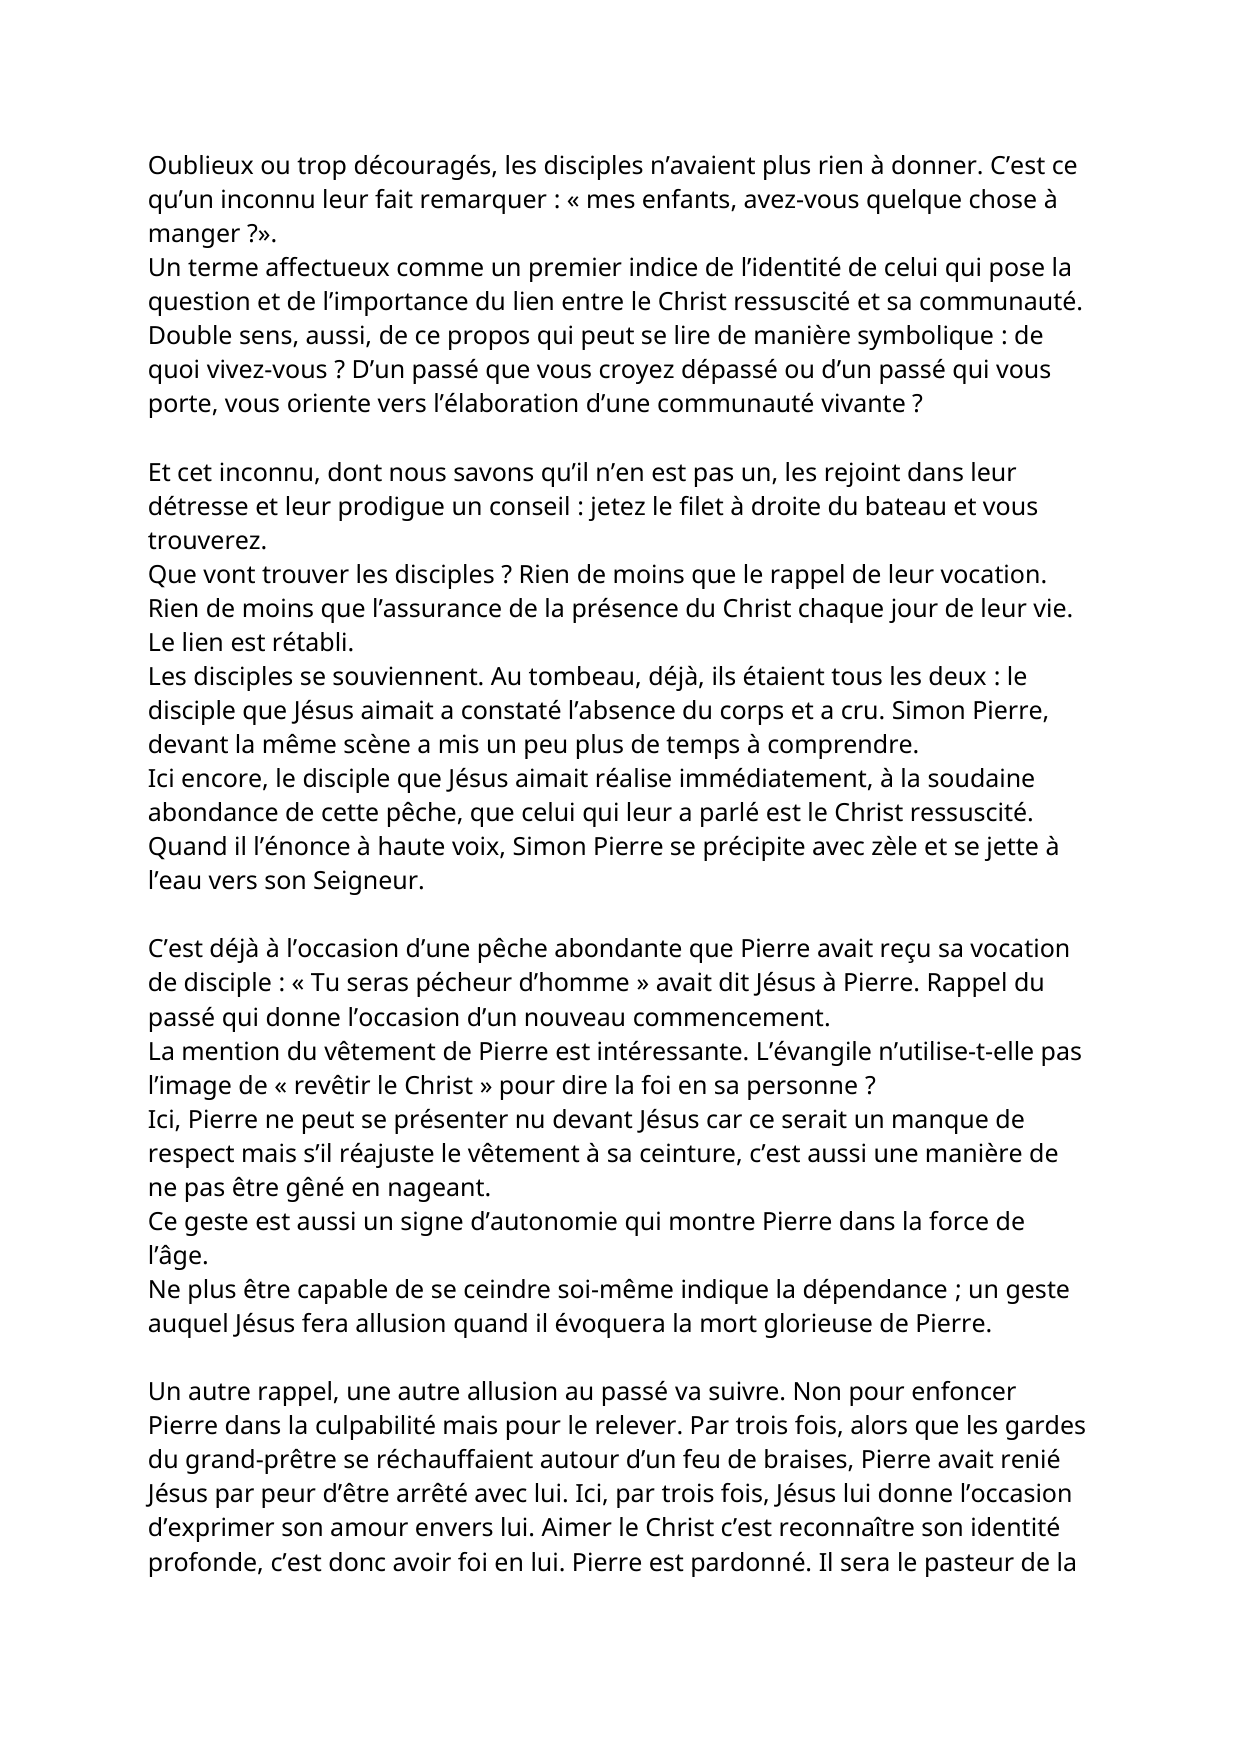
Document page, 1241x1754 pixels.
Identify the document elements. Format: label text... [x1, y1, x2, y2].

text Ce geste est aussi un signe d’autonomie qui montre Pierre dans la force de l’âge. [148, 1203, 1093, 1272]
text Double sens, aussi, de ce propos qui peut se lire de manière symbolique : de quoi vivez-vous ? D’un passé que vous croyez dépassé ou d’un passé qui vous porte, vous oriente vers l’élaboration d’une communauté vivante ? [148, 318, 1093, 420]
text Ici encore, le disciple que Jésus aimait réalise immédiatement, à la soudaine abondance de cette pêche, que celui qui leur a parlé est le Christ ressuscité. Quand il l’énonce à haute voix, Simon Pierre se précipite avec zèle et se jette à l’eau vers son Seigneur. [148, 761, 1093, 897]
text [148, 1374, 1093, 1578]
text Le lien est rétabli. [148, 624, 1093, 658]
text Ne plus être capable de se ceindre soi-même indique la dépendance ; un geste auquel Jésus fera allusion quand il évoquera la mort glorieuse de Pierre. [148, 1272, 1093, 1340]
text La mention du vêtement de Pierre est intéressante. L’évangile n’utilise-t-elle pas l’image de « revêtir le Christ » pour dire la foi en sa personne ? [148, 1033, 1093, 1101]
text Oublieux ou trop découragés, les disciples n’avaient plus rien à donner. C’est ce qu’un inconnu leur fait remarquer : « mes enfants, avez-vous quelque chose à manger ?». [148, 148, 1093, 250]
text Et cet inconnu, dont nous savons qu’il n’en est pas un, les rejoint dans leur détresse et leur prodigue un conseil : jetez le filet à droite du bateau et vous trouverez. [148, 454, 1093, 556]
text C’est déjà à l’occasion d’une pêche abondante que Pierre avait reçu sa vocation de disciple : « Tu seras pécheur d’homme » avait dit Jésus à Pierre. Rappel du passé qui donne l’occasion d’un nouveau commencement. [148, 931, 1093, 1033]
text Ici, Pierre ne peut se présenter nu devant Jésus car ce serait un manque de respect mais s’il réajuste le vêtement à sa ceinture, c’est aussi une manière de ne pas être gêné en nageant. [148, 1101, 1093, 1203]
text Les disciples se souviennent. Au tombeau, déjà, ils étaient tous les deux : le disciple que Jésus aimait a constaté l’absence du corps et a cru. Simon Pierre, devant la même scène a mis un peu plus de temps à comprendre. [148, 658, 1093, 761]
text Un terme affectueux comme un premier indice de l’identité de celui qui pose la question et de l’importance du lien entre le Christ ressuscité et sa communauté. [148, 250, 1093, 318]
text Que vont trouver les disciples ? Rien de moins que le rappel de leur vocation. [148, 556, 1093, 590]
text Rien de moins que l’assurance de la présence du Christ chaque jour de leur vie. [148, 590, 1093, 624]
